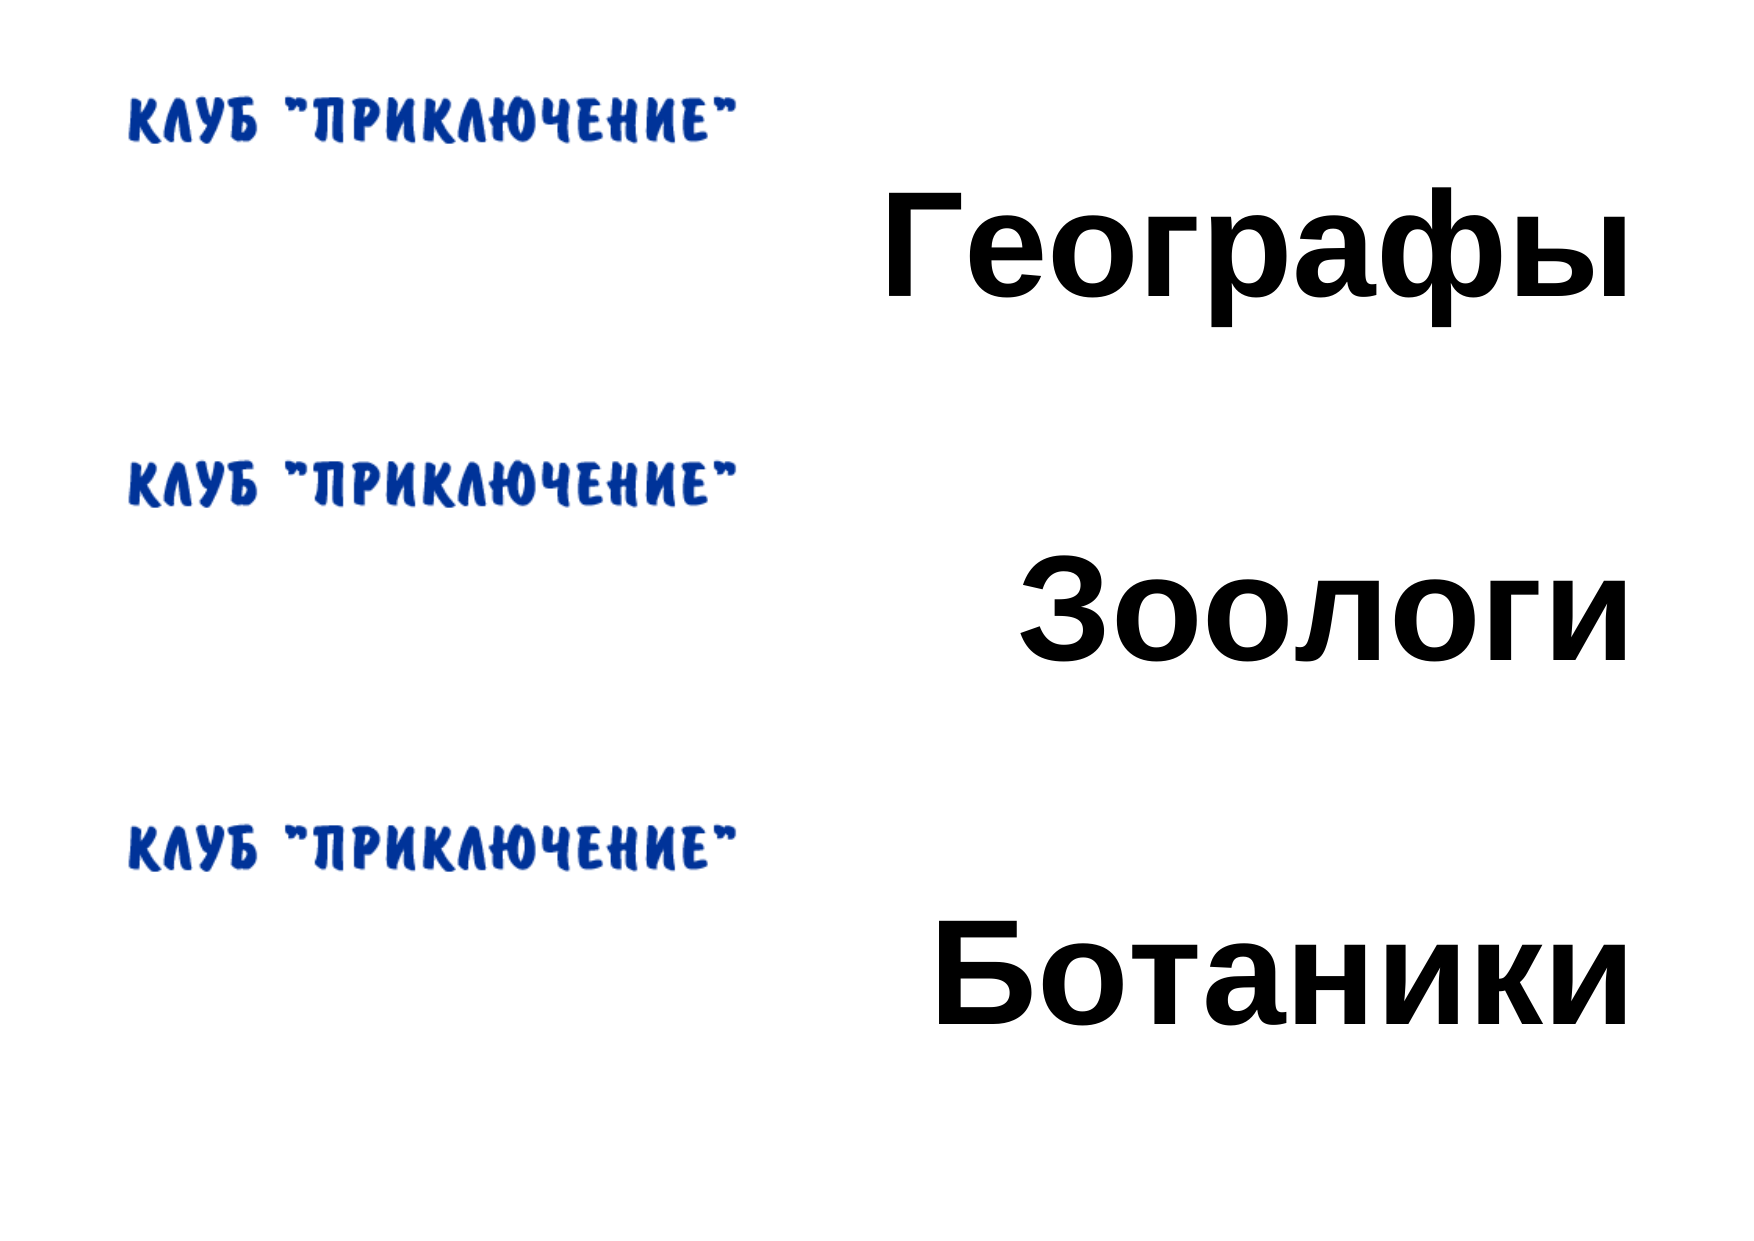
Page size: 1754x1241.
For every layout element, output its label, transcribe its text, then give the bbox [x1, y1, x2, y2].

picture [118, 452, 744, 516]
picture [118, 88, 744, 152]
text Ботаники [118, 883, 1636, 1056]
text Зоологи [118, 519, 1636, 692]
picture [118, 816, 744, 880]
text Географы [118, 155, 1636, 328]
